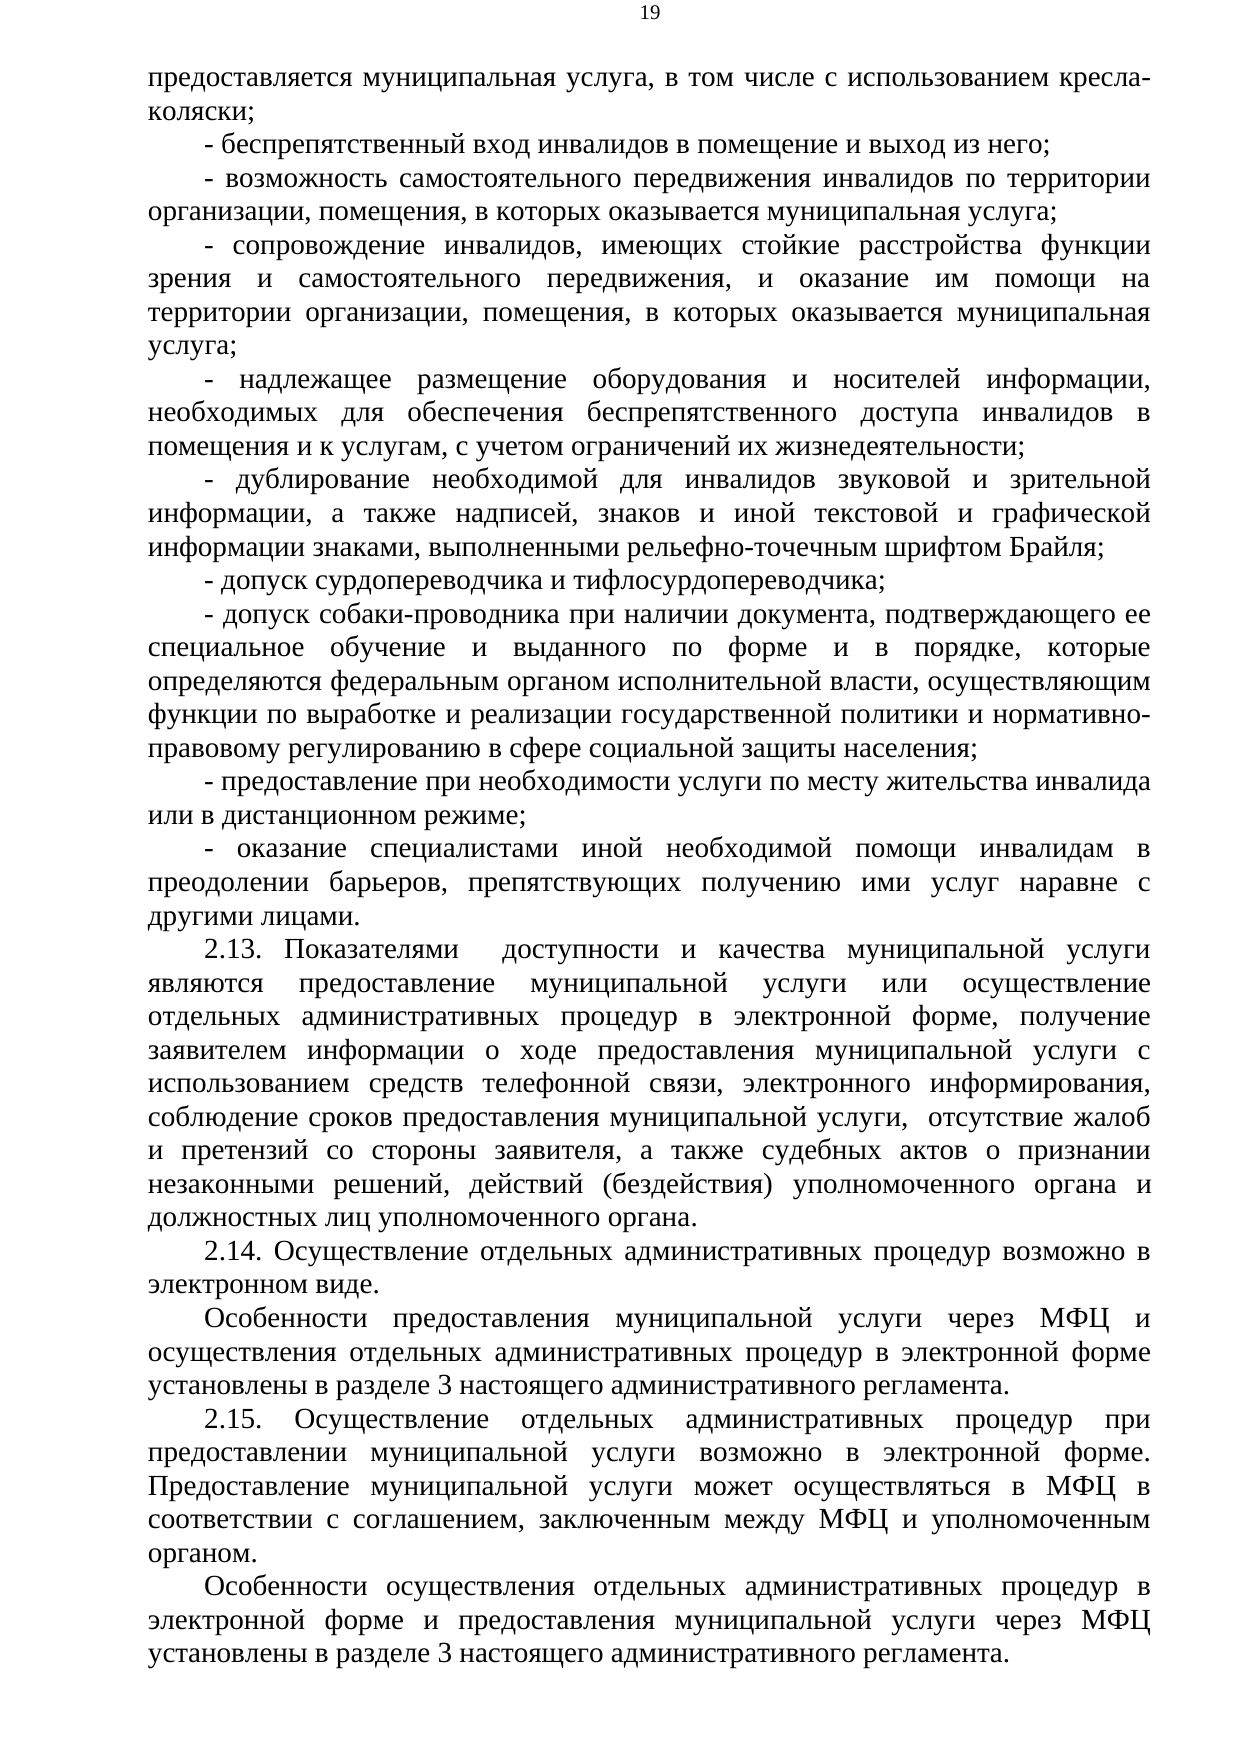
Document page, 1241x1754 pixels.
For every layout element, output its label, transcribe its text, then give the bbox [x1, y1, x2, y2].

text 2.13. Показателями доступности и качества муниципальной услуги являются предоставление муниципальной услуги или осуществление отдельных административных процедур в электронной форме, получение заявителем информации о ходе предоставления муниципальной услуги с использованием средств телефонной связи, электронного информирования, соблюдение сроков предоставления муниципальной услуги, отсутствие жалоб и претензий со стороны заявителя, а также судебных актов о признании незаконными решений, действий (бездействия) уполномоченного органа и должностных лиц уполномоченного органа. [148, 931, 1152, 1233]
text 2.15. Осуществление отдельных административных процедур при предоставлении муниципальной услуги возможно в электронной форме. Предоставление муниципальной услуги может осуществляться в МФЦ в соответствии с соглашением, заключенным между МФЦ и уполномоченным органом. [148, 1401, 1152, 1568]
text Особенности предоставления муниципальной услуги через МФЦ и осуществления отдельных административных процедур в электронной форме установлены в разделе 3 настоящего административного регламента. [148, 1300, 1152, 1401]
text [148, 59, 1152, 126]
text - дублирование необходимой для инвалидов звуковой и зрительной информации, а также надписей, знаков и иной текстовой и графической информации знаками, выполненными рельефно-точечным шрифтом Брайля; [148, 462, 1152, 562]
text - возможность самостоятельного передвижения инвалидов по территории организации, помещения, в которых оказывается муниципальная услуга; [148, 160, 1152, 227]
text - допуск собаки-проводника при наличии документа, подтверждающего ее специальное обучение и выданного по форме и в порядке, которые определяются федеральным органом исполнительной власти, осуществляющим функции по выработке и реализации государственной политики и нормативно-правовому регулированию в сфере социальной защиты населения; [148, 596, 1152, 763]
text - предоставление при необходимости услуги по месту жительства инвалида или в дистанционном режиме; [148, 763, 1152, 831]
text - беспрепятственный вход инвалидов в помещение и выход из него; [148, 126, 1152, 160]
text - оказание специалистами иной необходимой помощи инвалидам в преодолении барьеров, препятствующих получению ими услуг наравне с другими лицами. [148, 831, 1152, 931]
text - сопровождение инвалидов, имеющих стойкие расстройства функции зрения и самостоятельного передвижения, и оказание им помощи на территории организации, помещения, в которых оказывается муниципальная услуга; [148, 227, 1152, 361]
text - допуск сурдопереводчика и тифлосурдопереводчика; [148, 562, 1152, 596]
text - надлежащее размещение оборудования и носителей информации, необходимых для обеспечения беспрепятственного доступа инвалидов в помещения и к услугам, с учетом ограничений их жизнедеятельности; [148, 361, 1152, 462]
text Особенности осуществления отдельных административных процедур в электронной форме и предоставления муниципальной услуги через МФЦ установлены в разделе 3 настоящего административного регламента. [148, 1568, 1152, 1669]
text 2.14. Осуществление отдельных административных процедур возможно в электронном виде. [148, 1233, 1152, 1300]
